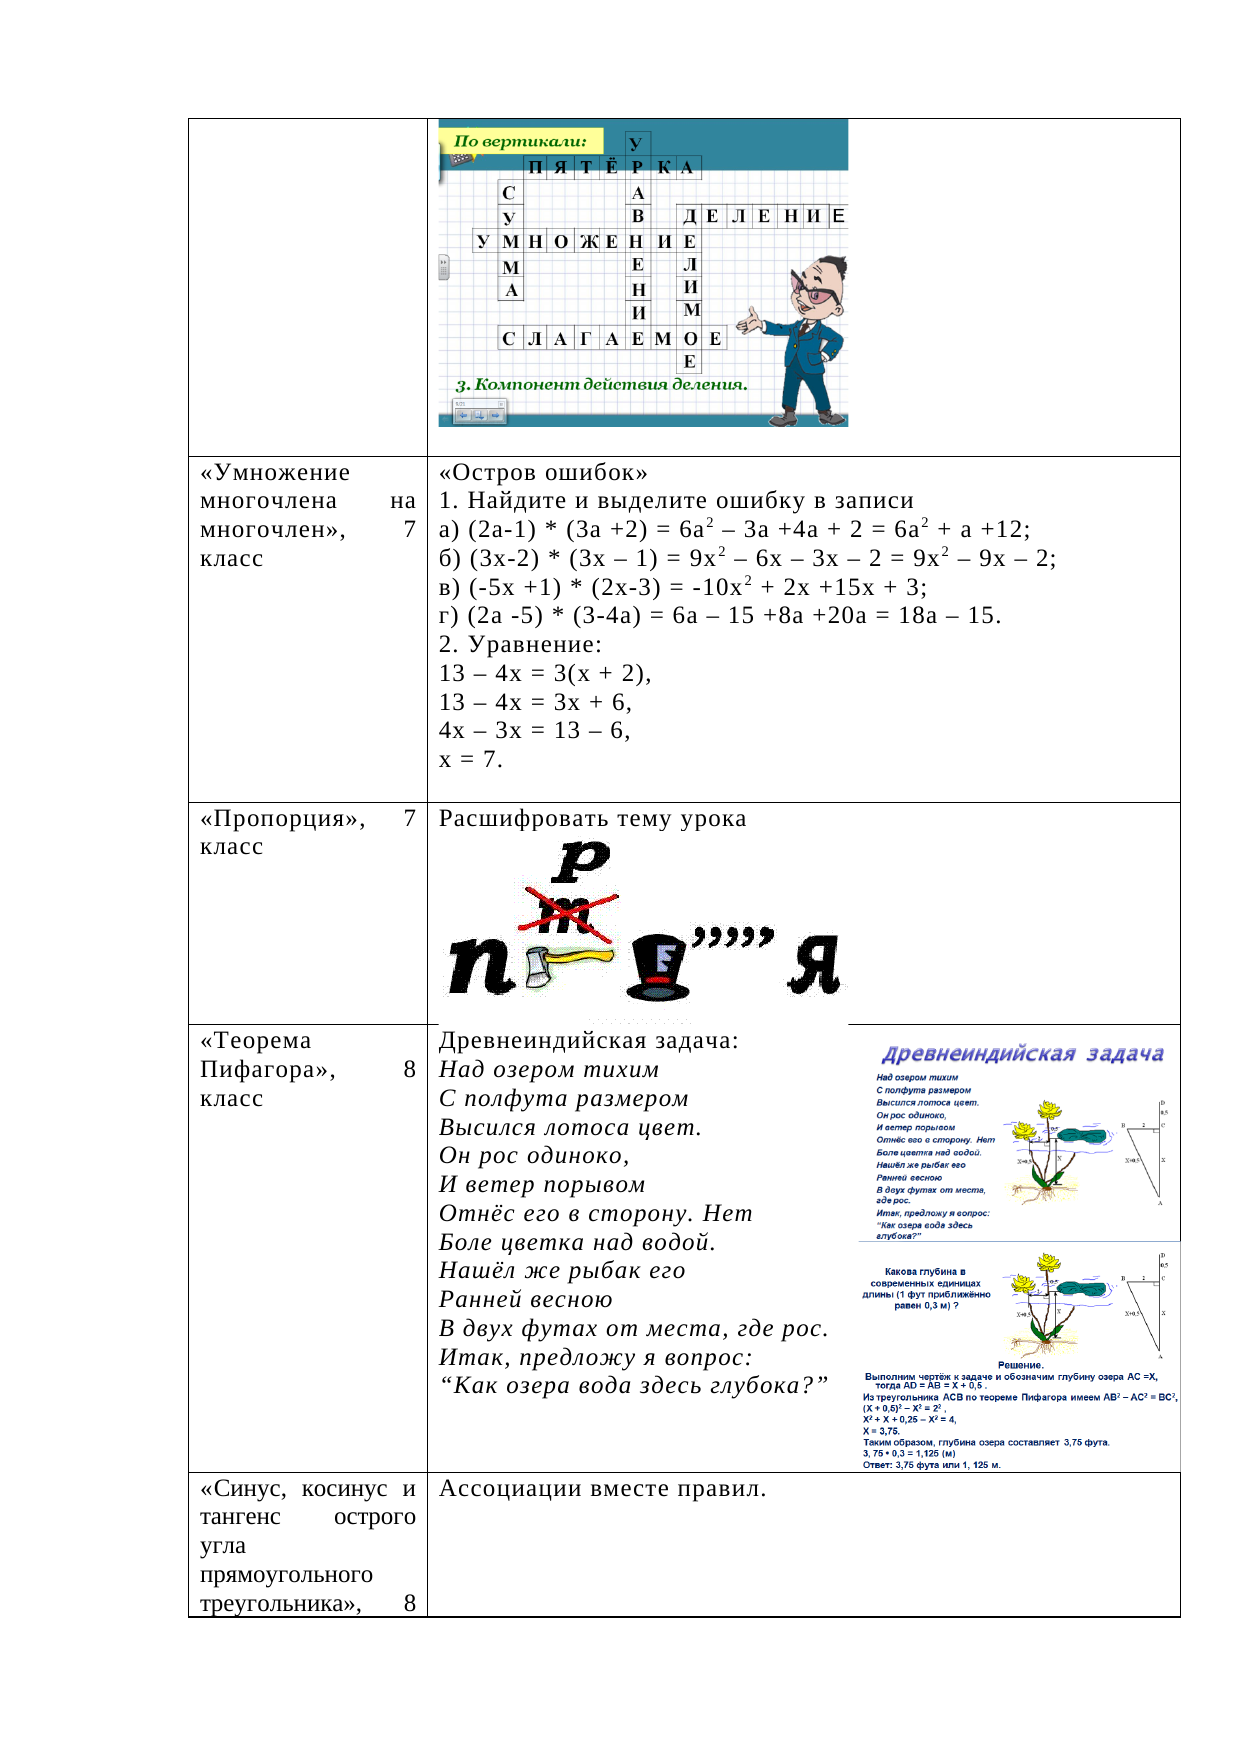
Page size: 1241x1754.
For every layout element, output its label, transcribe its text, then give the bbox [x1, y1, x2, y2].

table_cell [189, 1473, 427, 1616]
table_cell «Умножение многочлена на многочлен», 7 класс [189, 457, 427, 802]
picture [438, 119, 849, 427]
table_cell «Остров ошибок» 1. Найдите и выделите ошибку в записи а) (2а-1) * (3а +2) = 6а2 – 3а +4а + 2 = 6а2 + а +12; б) (3х-2) * (3х – 1) = 9х2 – 6х – 3х – 2 = 9х2 – 9х – 2; в) (-5х +1) * (2х-3) = -10х2 + 2х +15х + 3; г) (2а -5) * (3-4а) = 6а – 15 +8а +20а = 18а – 15. 2. Уравнение: 13 – 4x = 3(x + 2), 13 – 4x = 3x + 6, 4x – 3х = 13 – 6, x = 7. [428, 457, 1180, 802]
table_cell Ассоциации вместе правил. [428, 1473, 1180, 1616]
table_cell «Теорема Пифагора», 8 класс [189, 1025, 427, 1472]
table_cell Древнеиндийская задача: Над озером тихим С полфута размером Высился лотоса цвет. Он рос одиноко, И ветер порывом Отнёс его в сторону. Нет Боле цветка над водой. Нашёл же рыбак его Ранней весною В двух футах от места, где рос. Итак, предложу я вопрос: “Как озера вода здесь глубока?” [428, 1025, 1180, 1472]
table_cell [428, 119, 1180, 456]
picture [438, 831, 849, 1025]
picture [858, 1029, 1181, 1472]
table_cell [189, 119, 427, 456]
table_cell «Пропорция», 7 класс [189, 803, 427, 1024]
table_cell Расшифровать тему урока [428, 803, 1180, 1024]
